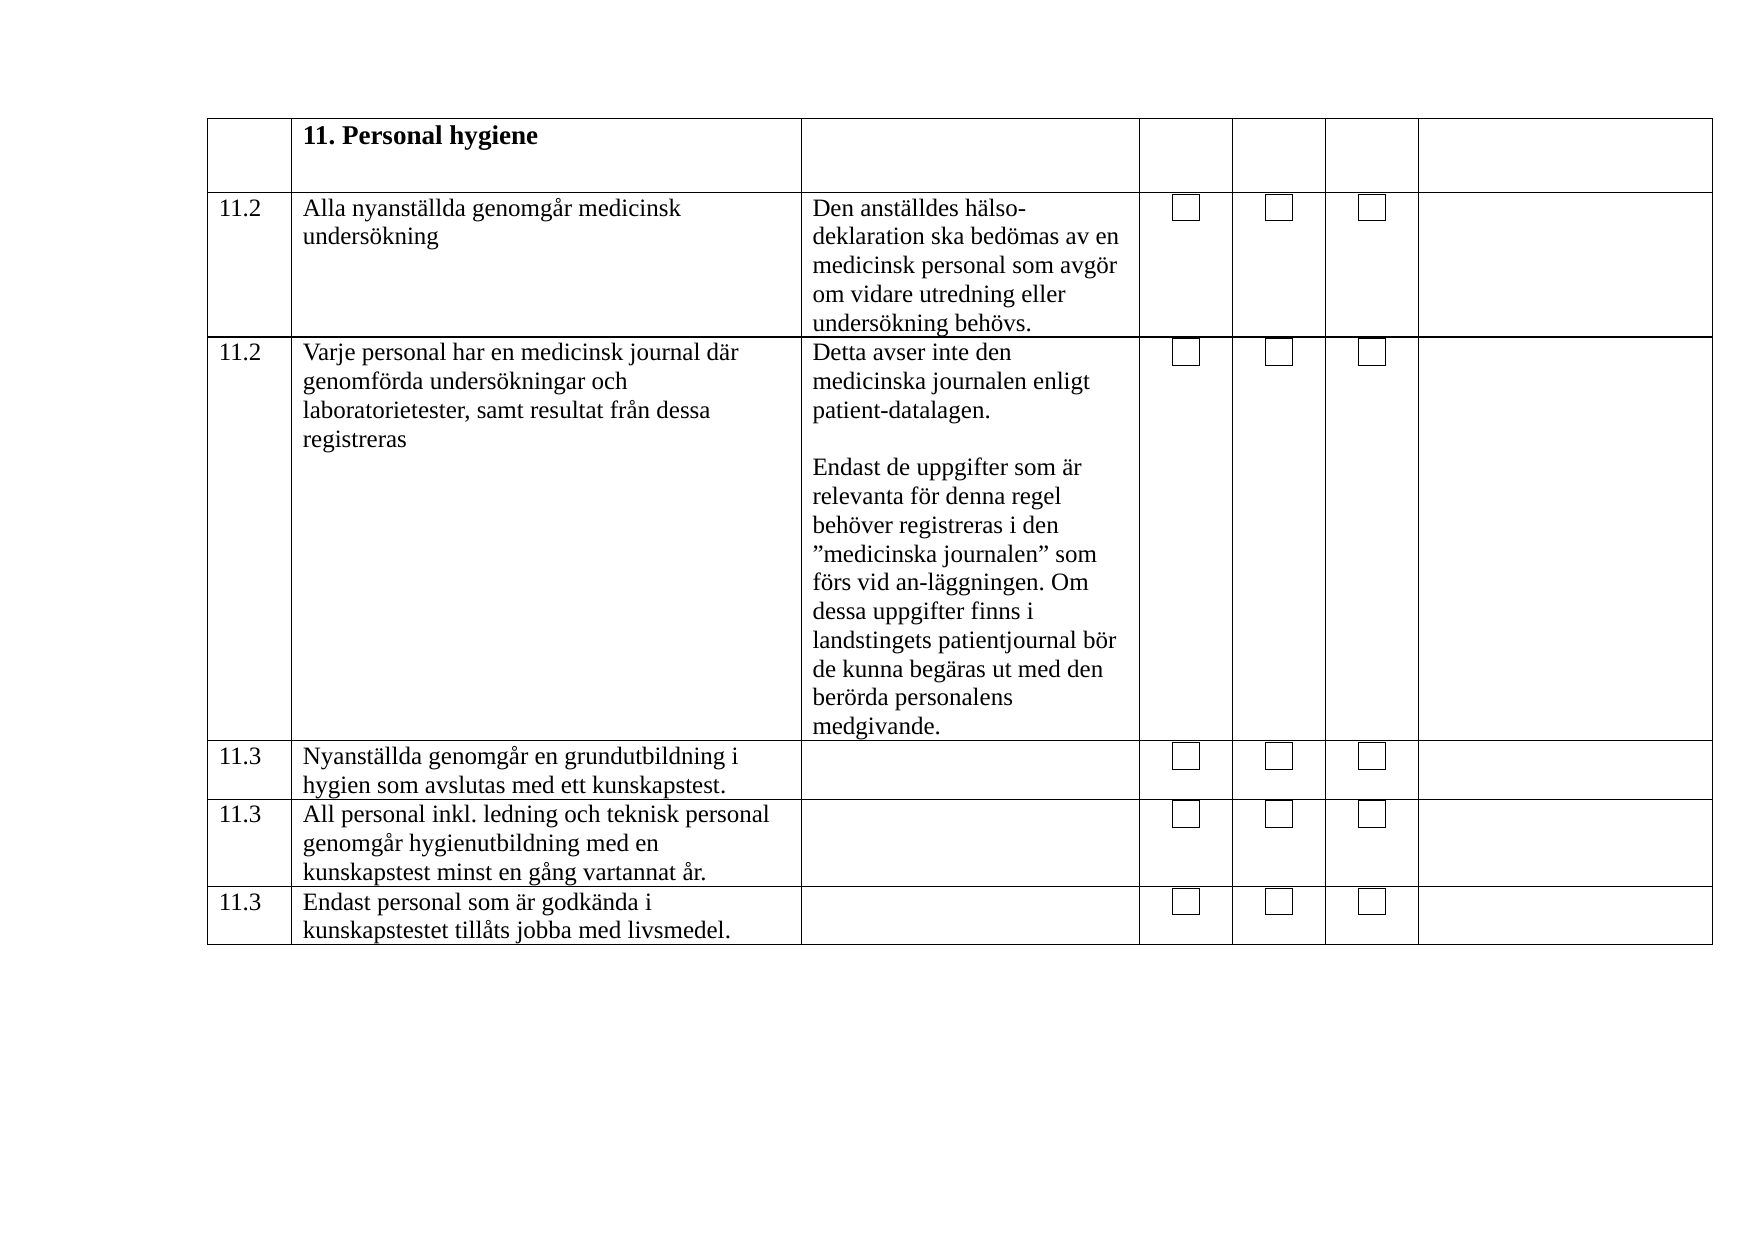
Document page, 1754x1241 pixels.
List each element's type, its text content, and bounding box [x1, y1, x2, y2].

table_cell 11. Personal hygiene [292, 119, 801, 192]
table_cell 11.3 [208, 800, 291, 886]
table_cell All personal inkl. ledning och teknisk personal genomgår hygienutbildning med en kunskapstest minst en gång vartannat år. [292, 800, 801, 886]
table_cell [1140, 887, 1232, 944]
table_cell [1140, 119, 1232, 192]
table_cell 11.3 [208, 741, 291, 798]
table_cell [1140, 741, 1232, 798]
table_cell [1233, 193, 1325, 336]
table_cell [802, 741, 1139, 798]
table_cell [802, 887, 1139, 944]
table_cell [1326, 741, 1418, 798]
table_cell 11.3 [208, 887, 291, 944]
table_cell [1326, 119, 1418, 192]
table_cell [1419, 338, 1712, 740]
table_cell 11.2 [208, 193, 291, 336]
table_cell [1326, 338, 1418, 740]
table_cell Endast personal som är godkända i kunskapstestet tillåts jobba med livsmedel. [292, 887, 801, 944]
table_cell [1233, 800, 1325, 886]
table_cell [1326, 193, 1418, 336]
table_cell [1233, 338, 1325, 740]
table_cell [1233, 119, 1325, 192]
table_cell [1419, 800, 1712, 886]
table_cell [1140, 193, 1232, 336]
table_cell [208, 119, 291, 192]
table_cell Detta avser inte den medicinska journalen enligt patient-datalagen. Endast de uppgifter som är relevanta för denna regel behöver registreras i den ”medicinska journalen” som förs vid an-läggningen. Om dessa uppgifter finns i landstingets patientjournal bör de kunna begäras ut med den berörda personalens medgivande. [802, 338, 1139, 740]
table_cell [1326, 800, 1418, 886]
table_cell [1419, 741, 1712, 798]
table_cell [1233, 741, 1325, 798]
table_cell 11.2 [208, 338, 291, 740]
table_cell [1140, 800, 1232, 886]
table_cell Nyanställda genomgår en grundutbildning i hygien som avslutas med ett kunskapstest. [292, 741, 801, 798]
table_cell [1140, 338, 1232, 740]
table_cell [1419, 119, 1712, 192]
table_cell [1419, 193, 1712, 336]
table_cell [1326, 887, 1418, 944]
table_cell [802, 800, 1139, 886]
table_cell [802, 119, 1139, 192]
table_cell [1233, 887, 1325, 944]
table_cell Den anställdes hälso- deklaration ska bedömas av en medicinsk personal som avgör om vidare utredning eller undersökning behövs. [802, 193, 1139, 336]
table_cell [1419, 887, 1712, 944]
table_cell Alla nyanställda genomgår medicinsk undersökning [292, 193, 801, 336]
table_cell Varje personal har en medicinsk journal där genomförda undersökningar och laboratorietester, samt resultat från dessa registreras [292, 338, 801, 740]
